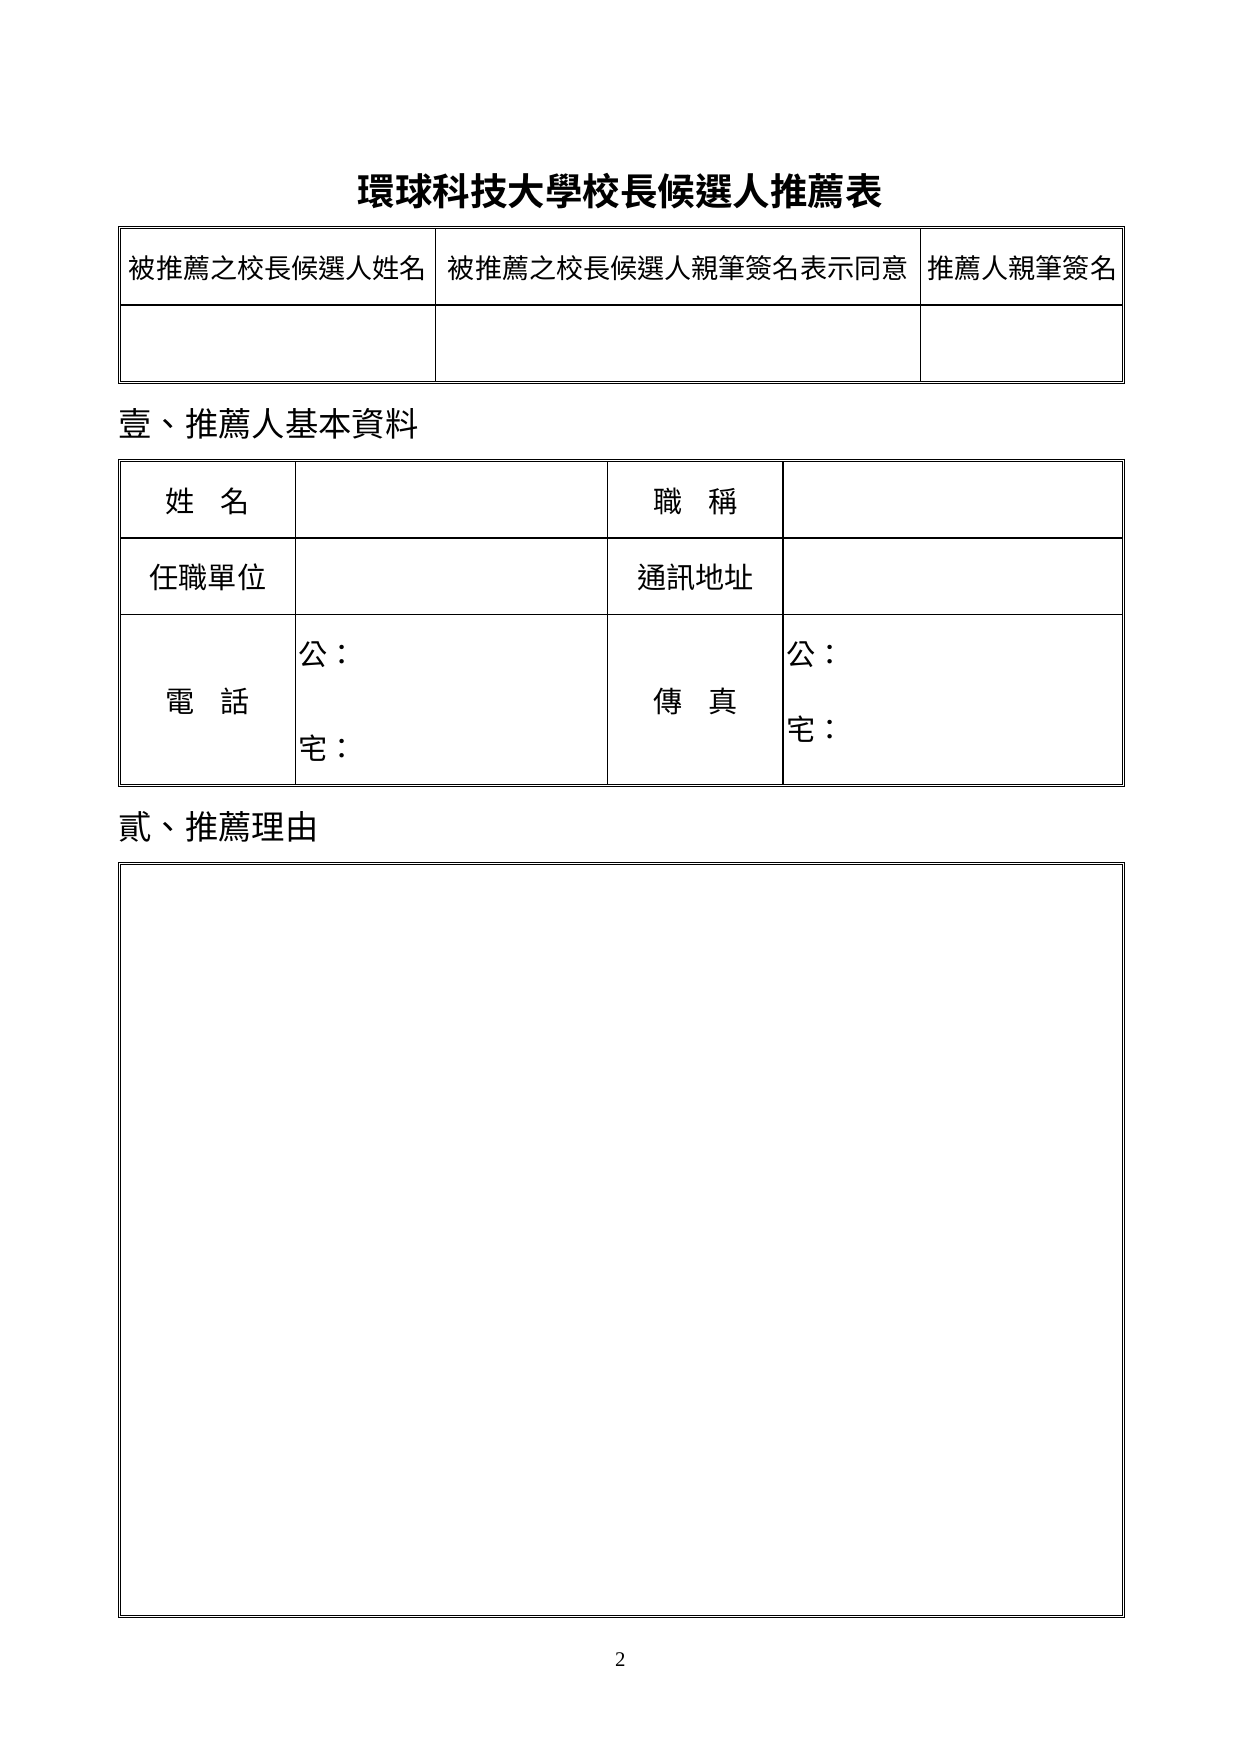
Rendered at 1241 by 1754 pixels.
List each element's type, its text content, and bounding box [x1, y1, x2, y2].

table_cell [296, 539, 607, 614]
text 壹、推薦人基本資料 [118, 384, 1122, 459]
table_cell [784, 539, 1122, 614]
table_cell 任職單位 [121, 539, 295, 614]
table_cell 傳 真 [608, 615, 782, 784]
table_header [296, 462, 607, 537]
table_header 被推薦之校長候選人親筆簽名表示同意 [436, 229, 920, 304]
table_header 姓 名 [121, 462, 295, 537]
table_header 職 稱 [608, 462, 782, 537]
text 貳、推薦理由 [118, 787, 1122, 862]
table_cell [921, 306, 1122, 381]
table_cell 公： 宅： [784, 615, 1122, 784]
table_header 被推薦之校長候選人姓名 [121, 229, 435, 304]
table_cell [121, 306, 435, 381]
table_header 推薦人親筆簽名 [921, 229, 1122, 304]
table_cell [436, 306, 920, 381]
table_header [784, 462, 1122, 537]
table_cell 通訊地址 [608, 539, 782, 614]
text 環球科技大學校長候選人推薦表 [118, 151, 1122, 226]
table_cell 公： 宅： [296, 615, 607, 784]
table_cell 電 話 [121, 615, 295, 784]
table_header [121, 865, 1122, 1615]
